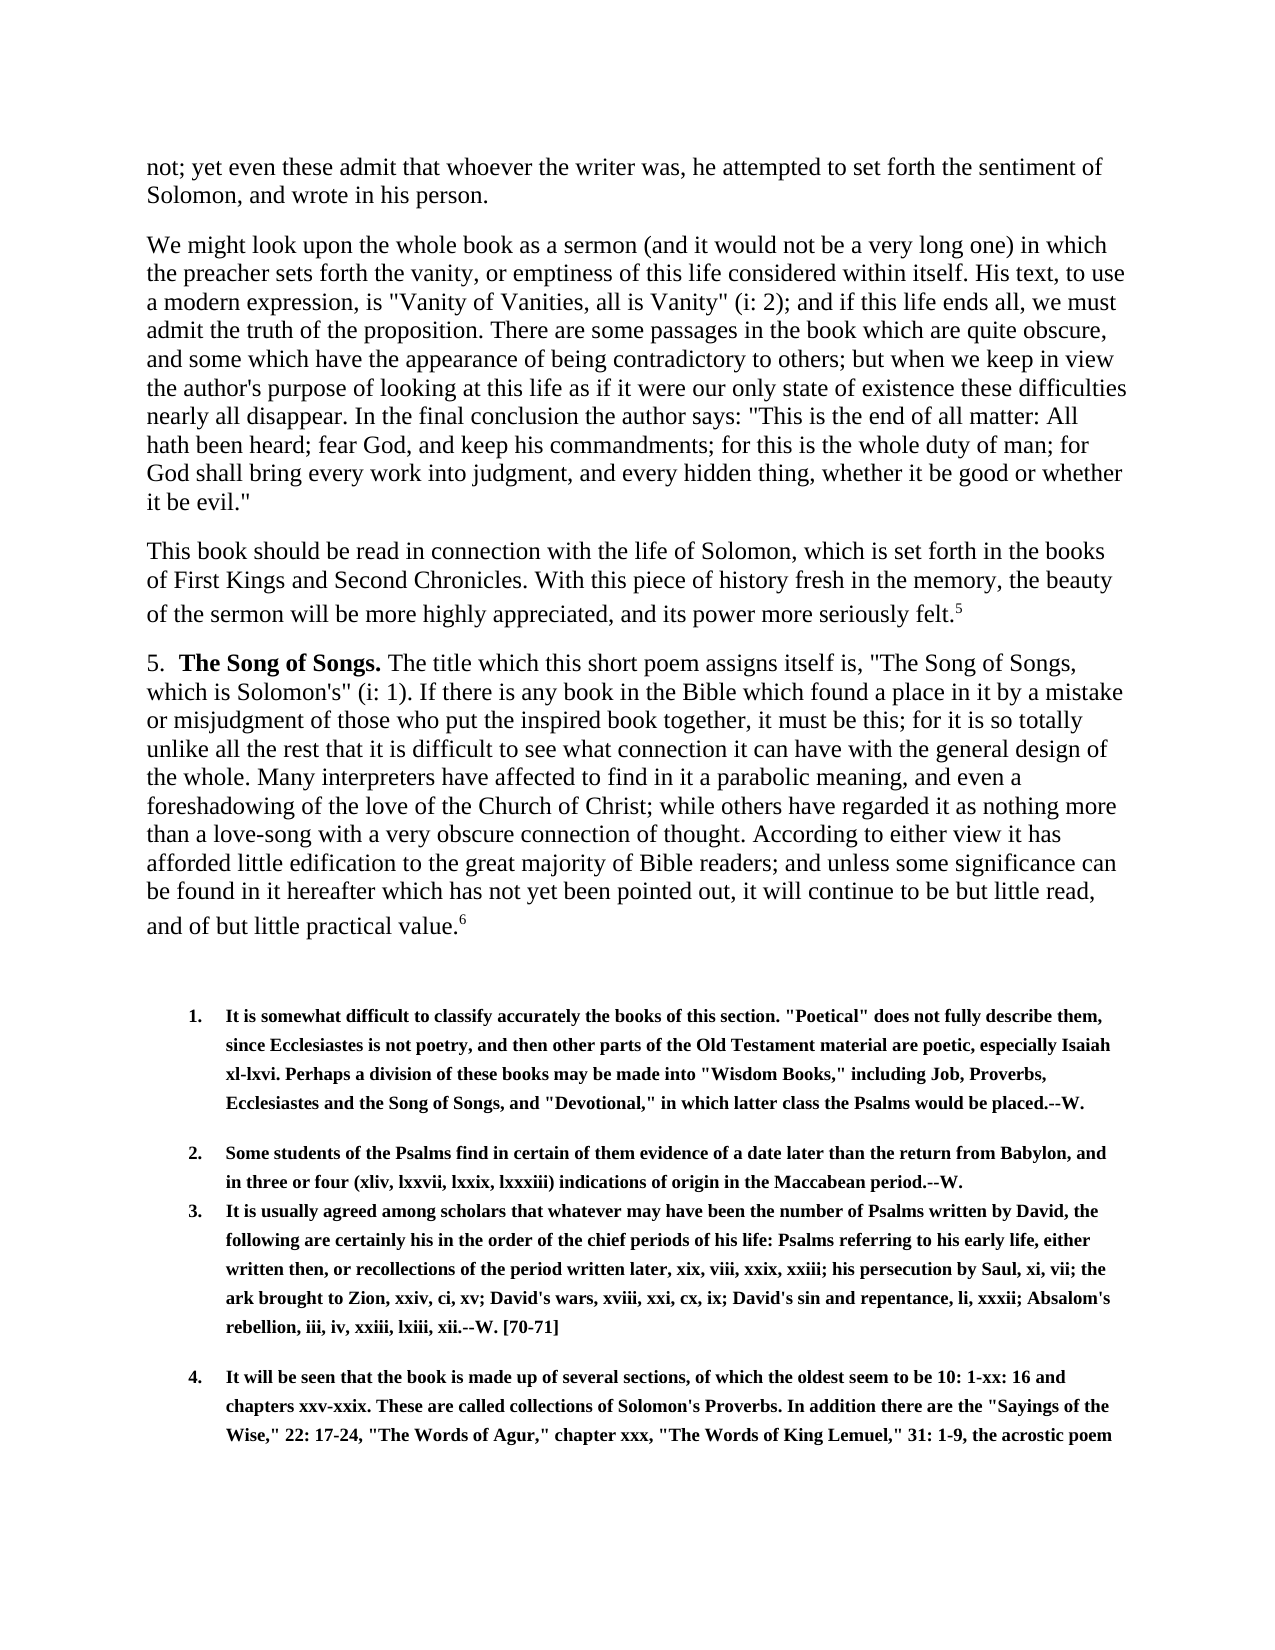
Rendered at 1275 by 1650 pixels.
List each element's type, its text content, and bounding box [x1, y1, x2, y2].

text This book should be read in connection with the life of Solomon, which is set forth in the books of First Kings and Second Chronicles. With this piece of history fresh in the memory, the beauty [146, 537, 1127, 594]
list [188, 1360, 1127, 1447]
list The Song of Songs. The title which this short poem assigns itself is, "The Song of Songs, which is Solomon's" (i: 1). If there is any book in the Bible which found a place in it by a mistake or misjudgment of those who put the inspired book together, it must be this; for it is so totally unlike all the rest that it is difficult to see what connection it can have with the general design of the whole. Many interpreters have affected to find in it a parabolic meaning, and even a foreshadowing of the love of the Church of Christ; while others have regarded it as nothing more than a love-song with a very obscure connection of thought. According to either view it has afforded little edification to the great majority of Bible readers; and unless some significance can be found in it hereafter which has not yet been pointed out, it will continue to be but little read, [146, 649, 1127, 906]
text of the sermon will be more highly appreciated, and its power more seriously felt.5 [146, 601, 1127, 628]
text and of but little practical value.6 [146, 912, 1127, 940]
text We might look upon the whole book as a sermon (and it would not be a very long one) in which the preacher sets forth the vanity, or emptiness of this life considered within itself. His text, to use a modern expression, is "Vanity of Vanities, all is Vanity" (i: 2); and if this life ends all, we must admit the truth of the proposition. There are some passages in the book which are quite obscure, and some which have the appearance of being contradictory to others; but when we keep in view the author's purpose of looking at this life as if it were our only state of existence these difficulties nearly all disappear. In the final conclusion the author says: "This is the end of all matter: All hath been heard; fear God, and keep his commandments; for this is the whole duty of man; for God shall bring every work into judgment, and every hidden thing, whether it be good or whether it be evil." [146, 231, 1127, 516]
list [146, 153, 1127, 210]
list It is somewhat difficult to classify accurately the books of this section. "Poetical" does not fully describe them, since Ecclesiastes is not poetry, and then other parts of the Old Testament material are poetic, especially Isaiah xl-lxvi. Perhaps a division of these books may be made into "Wisdom Books," including Job, Proverbs, Ecclesiastes and the Song of Songs, and "Devotional," in which latter class the Psalms would be placed.--W. [188, 999, 1127, 1115]
list Some students of the Psalms find in certain of them evidence of a date later than the return from Babylon, and in three or four (xliv, lxxvii, lxxix, lxxxiii) indications of origin in the Maccabean period.--W. [188, 1136, 1127, 1195]
list It is usually agreed among scholars that whatever may have been the number of Psalms written by David, the following are certainly his in the order of the chief periods of his life: Psalms referring to his early life, either written then, or recollections of the period written later, xix, viii, xxix, xxiii; his persecution by Saul, xi, vii; the ark brought to Zion, xxiv, ci, xv; David's wars, xviii, xxi, cx, ix; David's sin and repentance, li, xxxii; Absalom's rebellion, iii, iv, xxiii, lxiii, xii.--W. [70-71] [188, 1195, 1127, 1339]
